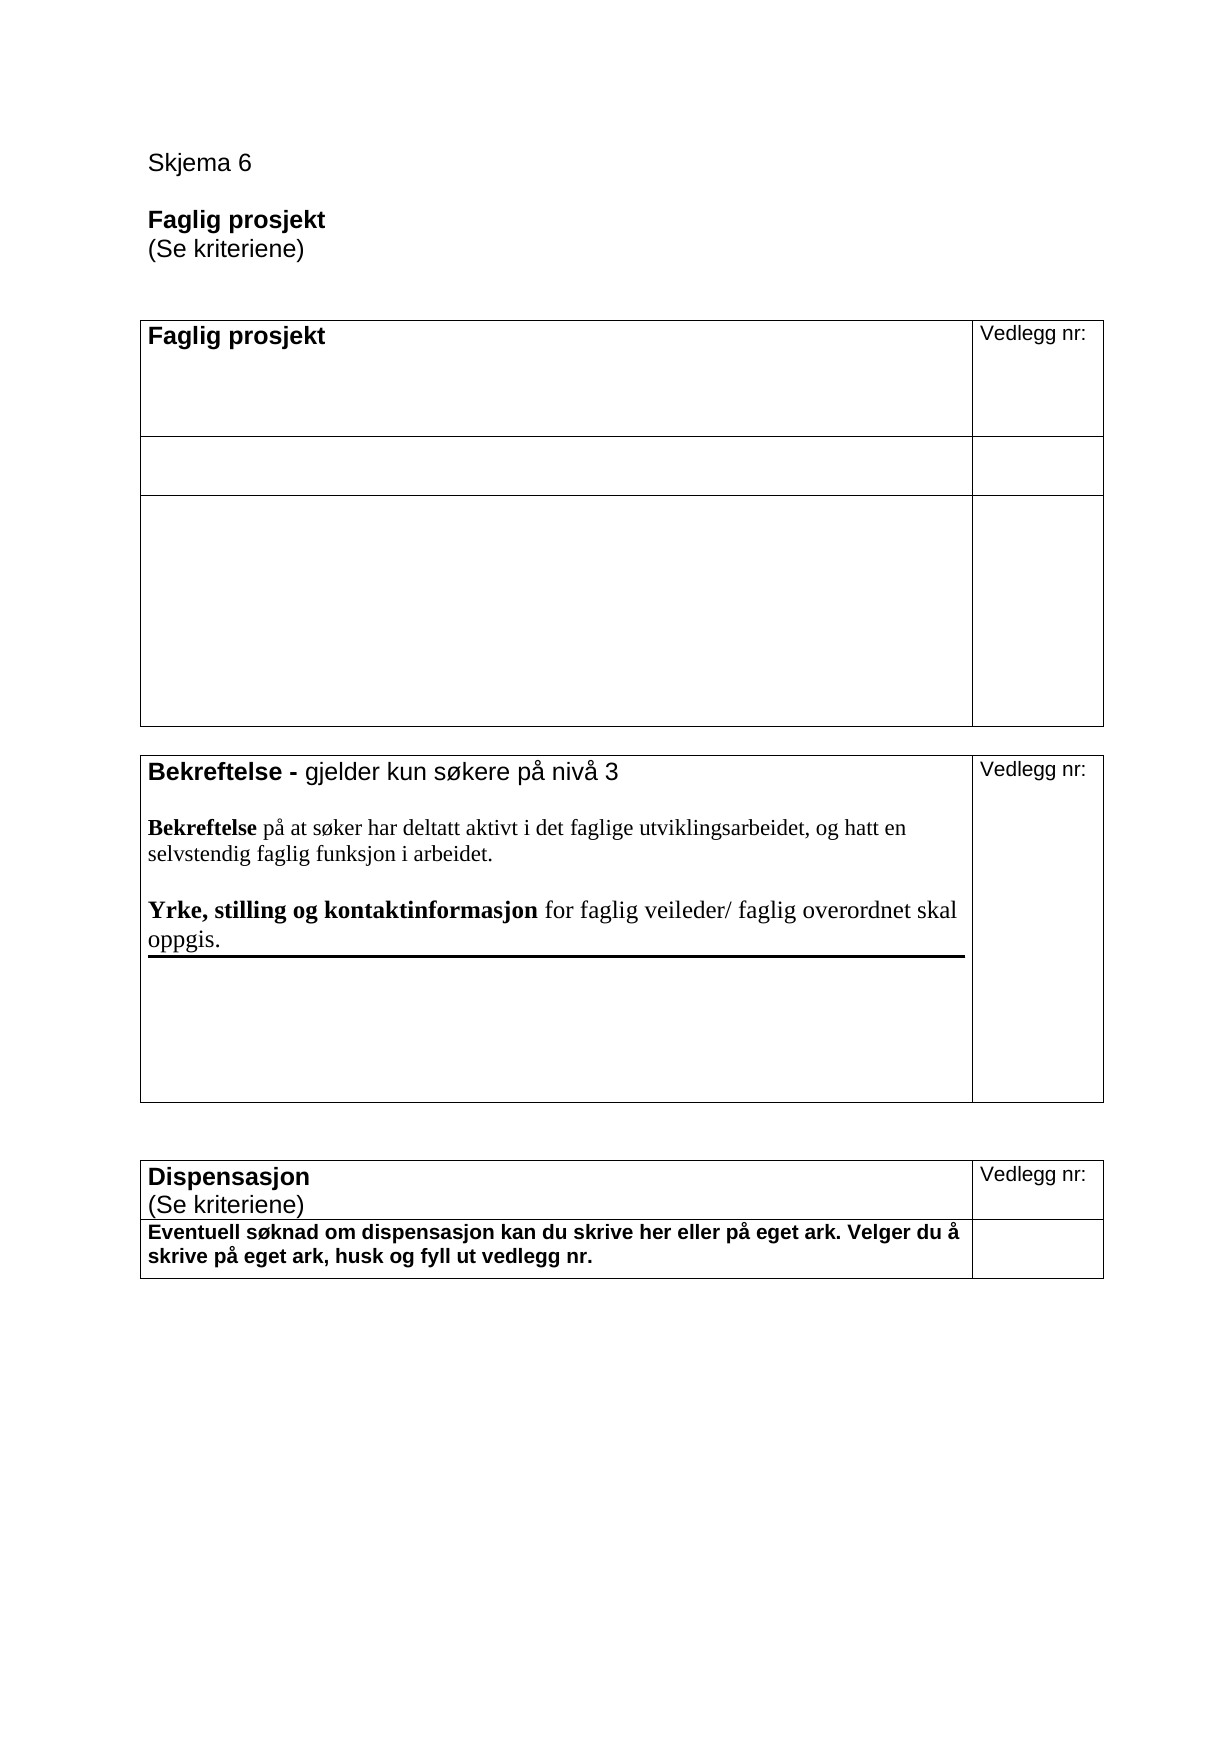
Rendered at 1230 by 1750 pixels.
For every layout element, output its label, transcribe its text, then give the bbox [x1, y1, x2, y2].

table_header Vedlegg nr: [973, 1161, 1103, 1219]
table_header Vedlegg nr: [973, 756, 1103, 1102]
table_cell [973, 496, 1103, 726]
text Faglig prosjekt [148, 205, 1082, 234]
table_header Bekreftelse - gjelder kun søkere på nivå 3 Bekreftelse på at søker har deltatt aktivt i det faglige utviklingsarbeidet, og hatt en selvstendig faglig funksjon i arbeidet. Yrke, stilling og kontaktinformasjon for faglig veileder/ faglig overordnet skal oppgis. [141, 756, 972, 1102]
table_cell [141, 437, 972, 495]
table_header Dispensasjon (Se kriteriene) [141, 1161, 972, 1219]
text (Se kriteriene) [148, 234, 1082, 263]
text Skjema 6 [148, 148, 1082, 176]
table_header Vedlegg nr: [973, 321, 1103, 436]
table_cell Eventuell søknad om dispensasjon kan du skrive her eller på eget ark. Velger du å skrive på eget ark, husk og fyll ut vedlegg nr. [141, 1220, 972, 1277]
table_cell [973, 437, 1103, 495]
table_cell [973, 1220, 1103, 1277]
table_header Faglig prosjekt [141, 321, 972, 436]
table_cell [141, 496, 972, 726]
